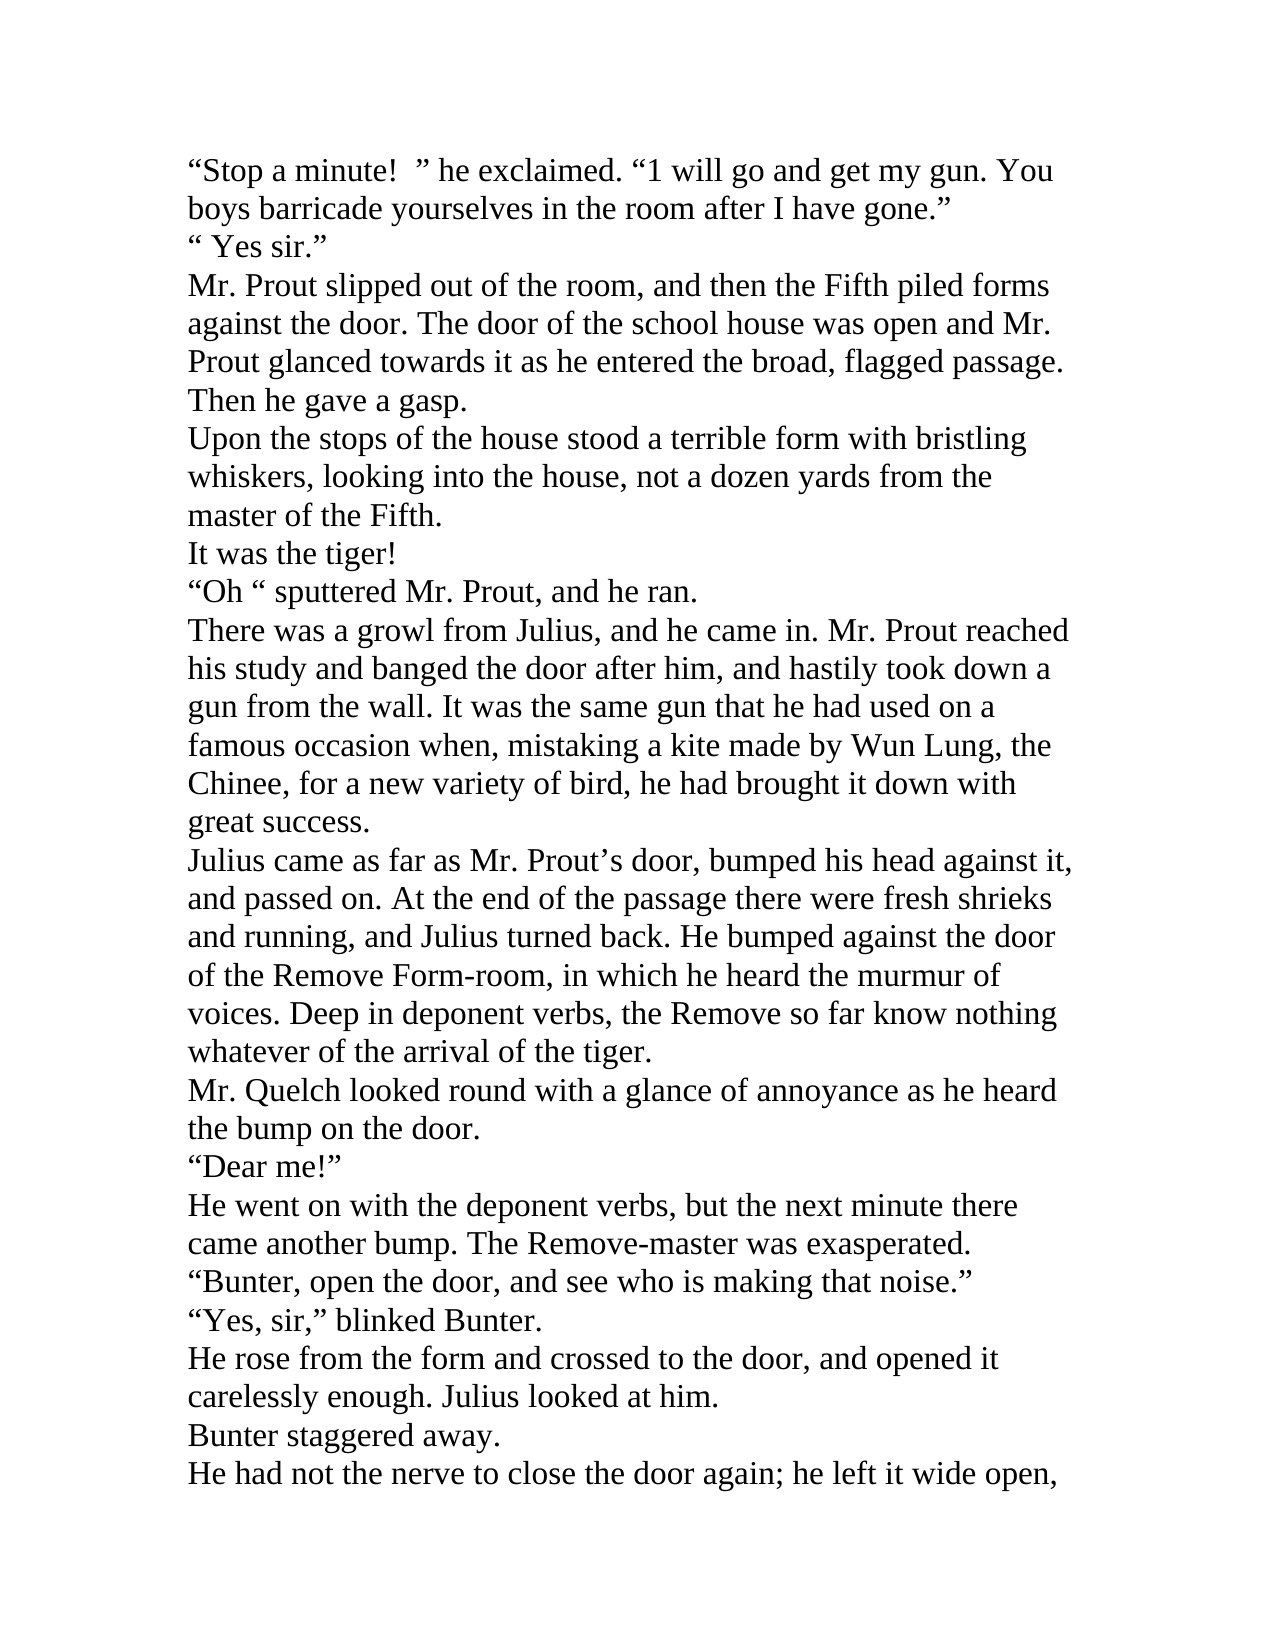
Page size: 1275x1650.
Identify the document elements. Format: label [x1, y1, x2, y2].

text [187, 150, 1087, 1492]
